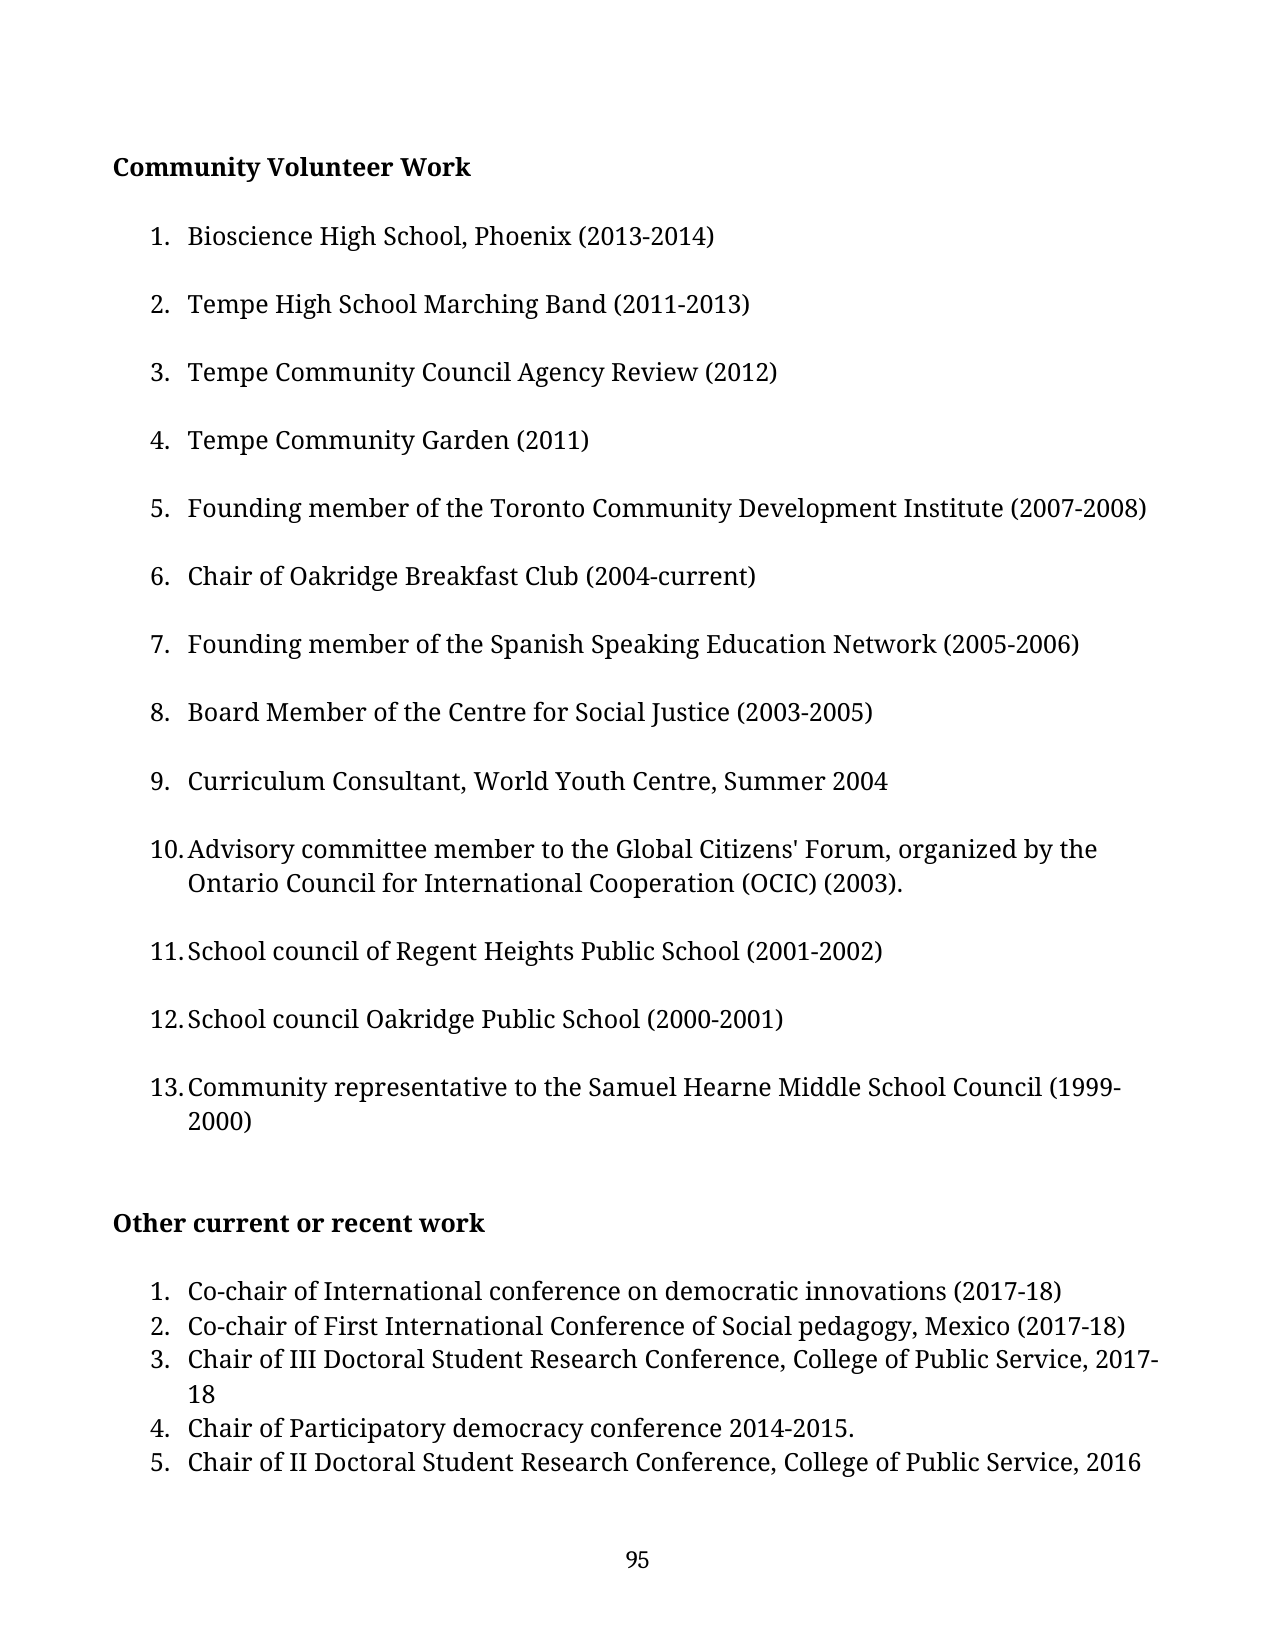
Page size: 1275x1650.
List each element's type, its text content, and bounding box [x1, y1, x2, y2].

list Advisory committee member to the Global Citizens' Forum, organized by the Ontario Council for International Cooperation (OCIC) (2003). [150, 831, 1163, 899]
list Founding member of the Toronto Community Development Institute (2007-2008) [150, 491, 1163, 525]
text Community Volunteer Work [112, 150, 1163, 184]
list School council of Regent Heights Public School (2001-2002) [150, 933, 1163, 967]
list Curriculum Consultant, World Youth Centre, Summer 2004 [150, 763, 1163, 797]
list Tempe High School Marching Band (2011-2013) [150, 286, 1163, 320]
list Bioscience High School, Phoenix (2013-2014) [150, 218, 1163, 252]
list Chair of Oakridge Breakfast Club (2004-current) [150, 559, 1163, 593]
list Chair of III Doctoral Student Research Conference, College of Public Service, 2017-18 [150, 1342, 1163, 1410]
list Co-chair of International conference on democratic innovations (2017-18) [150, 1274, 1163, 1308]
list Tempe Community Garden (2011) [150, 422, 1163, 457]
list Chair of Participatory democracy conference 2014-2015. [150, 1410, 1163, 1444]
list Chair of II Doctoral Student Research Conference, College of Public Service, 2016 [150, 1444, 1163, 1478]
list Founding member of the Spanish Speaking Education Network (2005-2006) [150, 627, 1163, 661]
list Co-chair of First International Conference of Social pedagogy, Mexico (2017-18) [150, 1308, 1163, 1342]
list Community representative to the Samuel Hearne Middle School Council (1999-2000) [150, 1070, 1163, 1138]
list Tempe Community Council Agency Review (2012) [150, 354, 1163, 388]
list Board Member of the Centre for Social Justice (2003-2005) [150, 695, 1163, 729]
text Other current or recent work [112, 1206, 1163, 1240]
list School council Oakridge Public School (2000-2001) [150, 1002, 1163, 1036]
